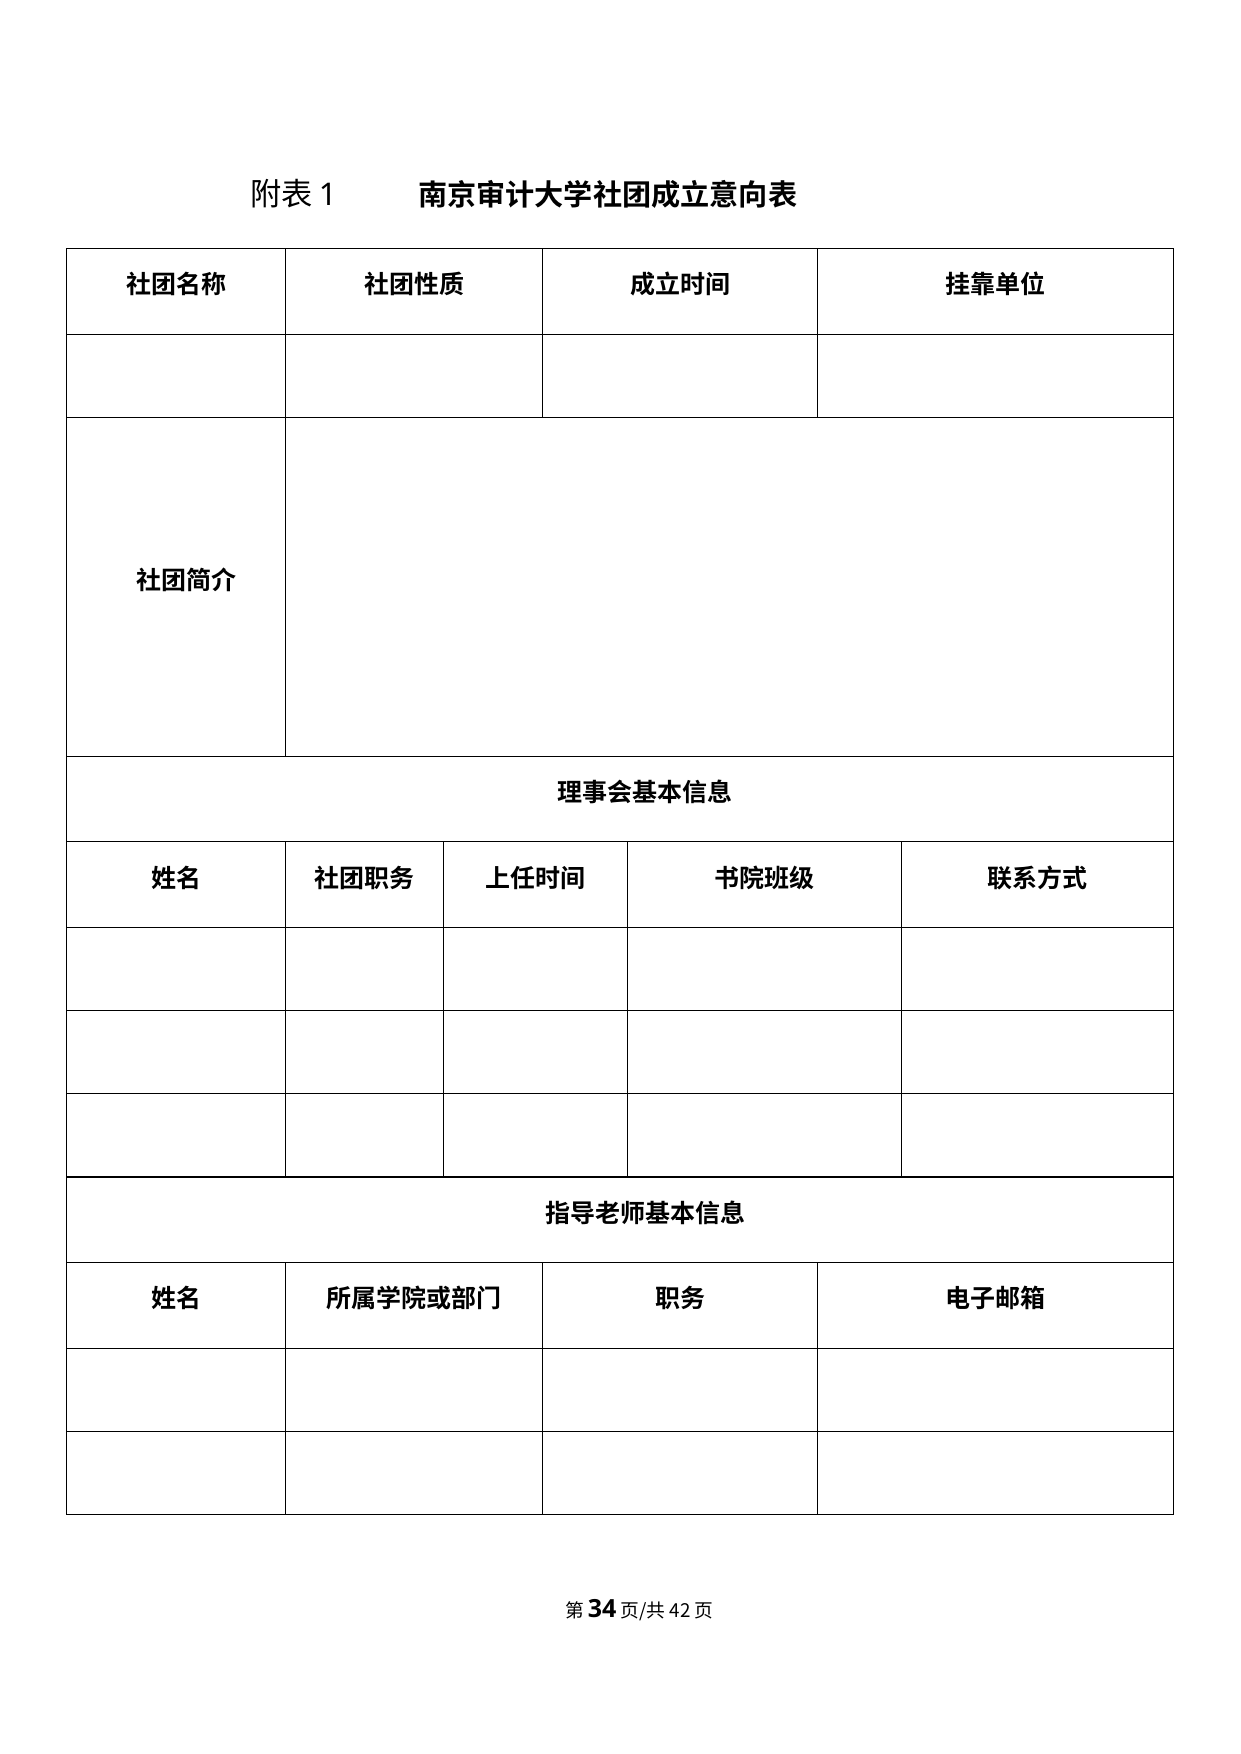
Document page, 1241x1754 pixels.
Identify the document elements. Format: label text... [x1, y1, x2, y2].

table_cell [902, 1094, 1173, 1176]
table_cell 理事会基本信息 [67, 757, 1173, 841]
table_cell [902, 928, 1173, 1010]
table_cell [543, 335, 817, 417]
table_cell [67, 1094, 285, 1176]
table_cell [286, 928, 443, 1010]
table_cell 上任时间 [444, 842, 627, 927]
table_cell [67, 1432, 285, 1514]
table_header 成立时间 [543, 249, 817, 334]
table_cell [286, 1094, 443, 1176]
table_cell 电子邮箱 [818, 1263, 1173, 1348]
table_cell 书院班级 [628, 842, 901, 927]
table_cell [67, 928, 285, 1010]
table_header 挂靠单位 [818, 249, 1173, 334]
table_cell 姓名 [67, 842, 285, 927]
table_cell [444, 1094, 627, 1176]
table_cell [286, 335, 542, 417]
table_cell [67, 335, 285, 417]
table_cell [543, 1432, 817, 1514]
table_cell 社团职务 [286, 842, 443, 927]
table_cell [628, 1011, 901, 1093]
table_cell [818, 1349, 1173, 1431]
table_cell [67, 1349, 285, 1431]
table_cell [628, 1094, 901, 1176]
table_cell [818, 1432, 1173, 1514]
table_cell [902, 1011, 1173, 1093]
table_cell [67, 1011, 285, 1093]
table_cell [286, 1349, 542, 1431]
table_header 社团名称 [67, 249, 285, 334]
table_cell 指导老师基本信息 [67, 1178, 1173, 1262]
table_cell 社团简介 [67, 418, 285, 756]
table_cell [444, 928, 627, 1010]
table_cell [818, 335, 1173, 417]
table_cell [286, 1011, 443, 1093]
text 附表1 南京审计大学社团成立意向表 [187, 157, 1053, 225]
table_cell [628, 928, 901, 1010]
table_header 社团性质 [286, 249, 542, 334]
table_cell 联系方式 [902, 842, 1173, 927]
table_cell 所属学院或部门 [286, 1263, 542, 1348]
table_cell 姓名 [67, 1263, 285, 1348]
table_cell [286, 418, 1173, 756]
table_cell [286, 1432, 542, 1514]
table_cell 职务 [543, 1263, 817, 1348]
table_cell [543, 1349, 817, 1431]
table_cell [444, 1011, 627, 1093]
